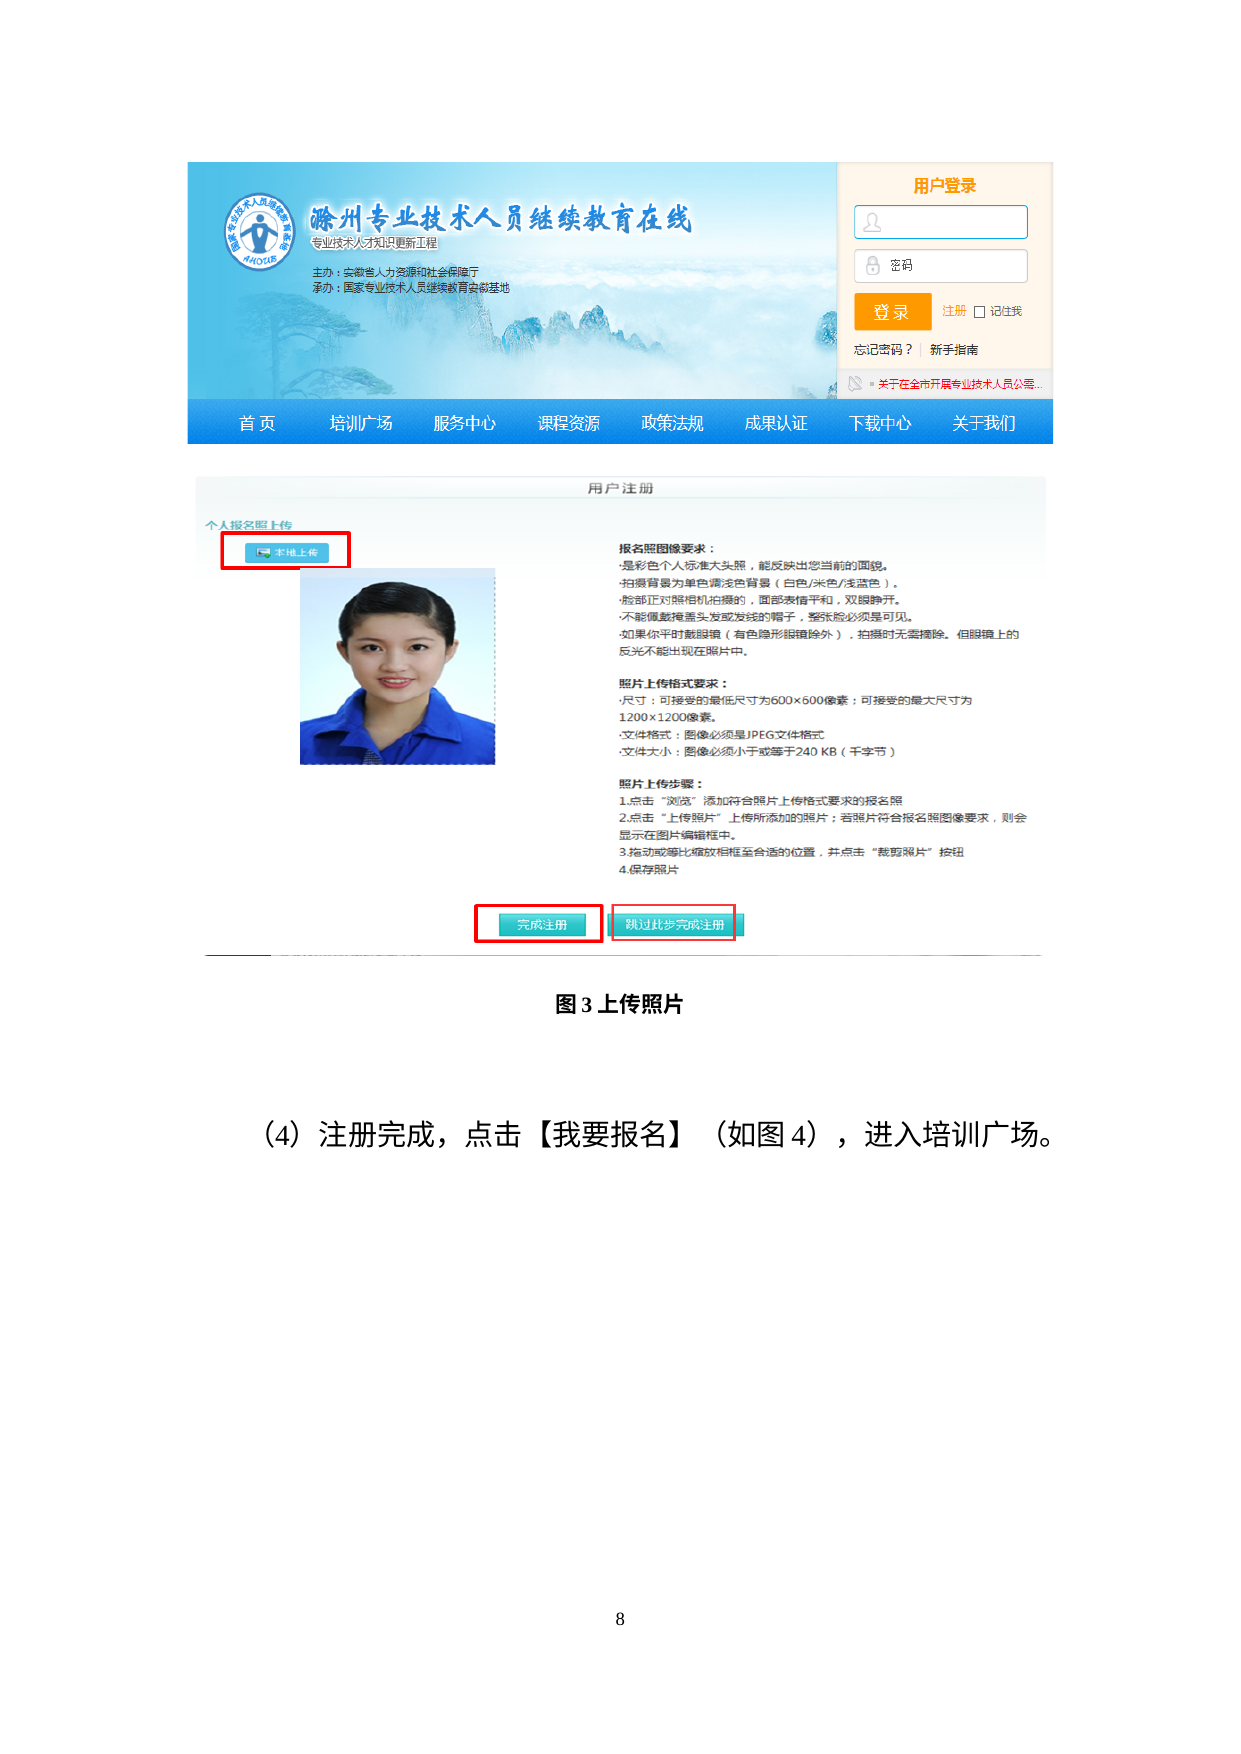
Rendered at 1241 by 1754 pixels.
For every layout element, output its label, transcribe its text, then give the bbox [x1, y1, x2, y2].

picture [187, 454, 1053, 956]
picture [187, 162, 1054, 444]
text 图3 上传照片 [187, 987, 1053, 1019]
text （4）注册完成，点击【我要报名】（如图4），进入培训广场。 [187, 1100, 1053, 1165]
